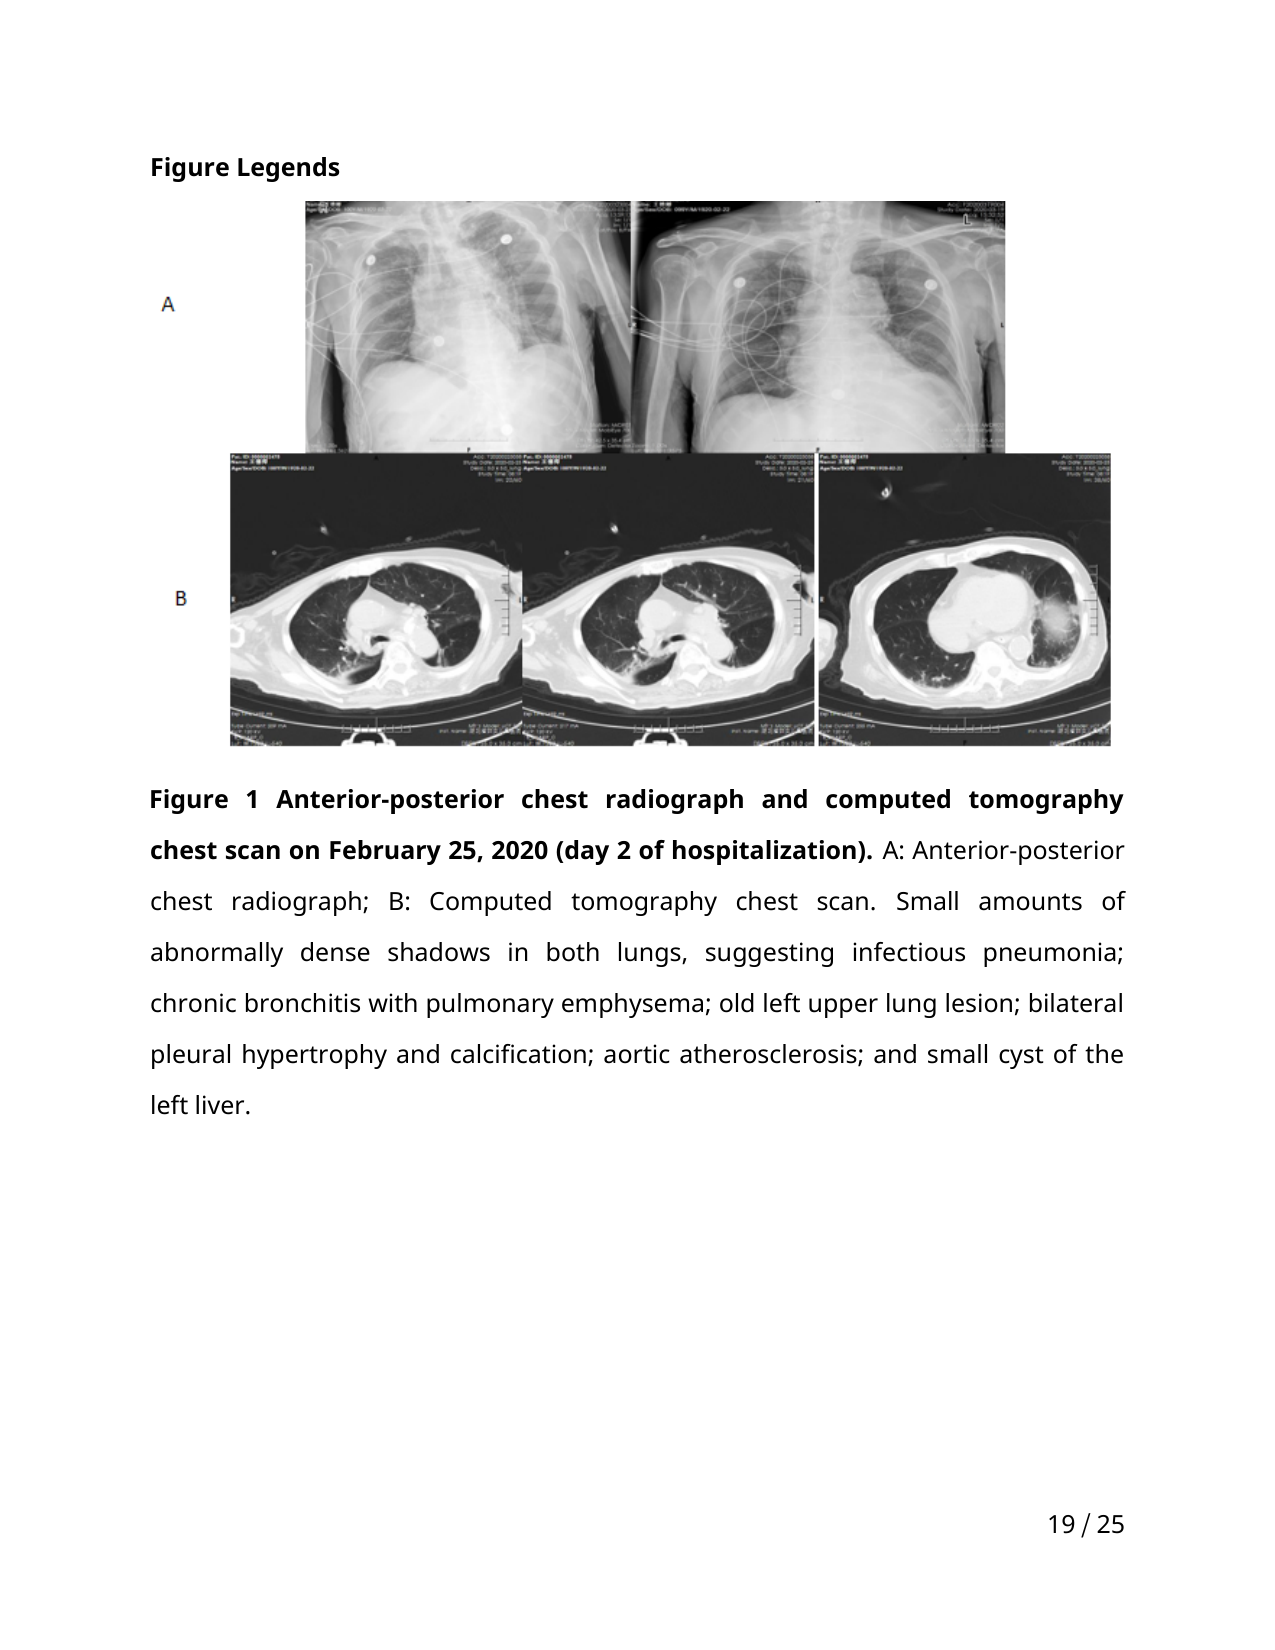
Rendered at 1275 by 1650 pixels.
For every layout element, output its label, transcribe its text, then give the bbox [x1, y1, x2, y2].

text Figure Legends [150, 150, 1125, 184]
picture [148, 201, 1124, 768]
text Figure 1 Anterior-posterior chest radiograph and computed tomography chest scan on February 25, 2020 (day 2 of hospitalization). A: Anterior-posterior chest radiograph; B: Computed tomography chest scan. Small amounts of abnormally dense shadows in both lungs, suggesting infectious pneumonia; chronic bronchitis with pulmonary emphysema; old left upper lung lesion; bilateral pleural hypertrophy and calcification; aortic atherosclerosis; and small cyst of the left liver. [149, 782, 1125, 1122]
